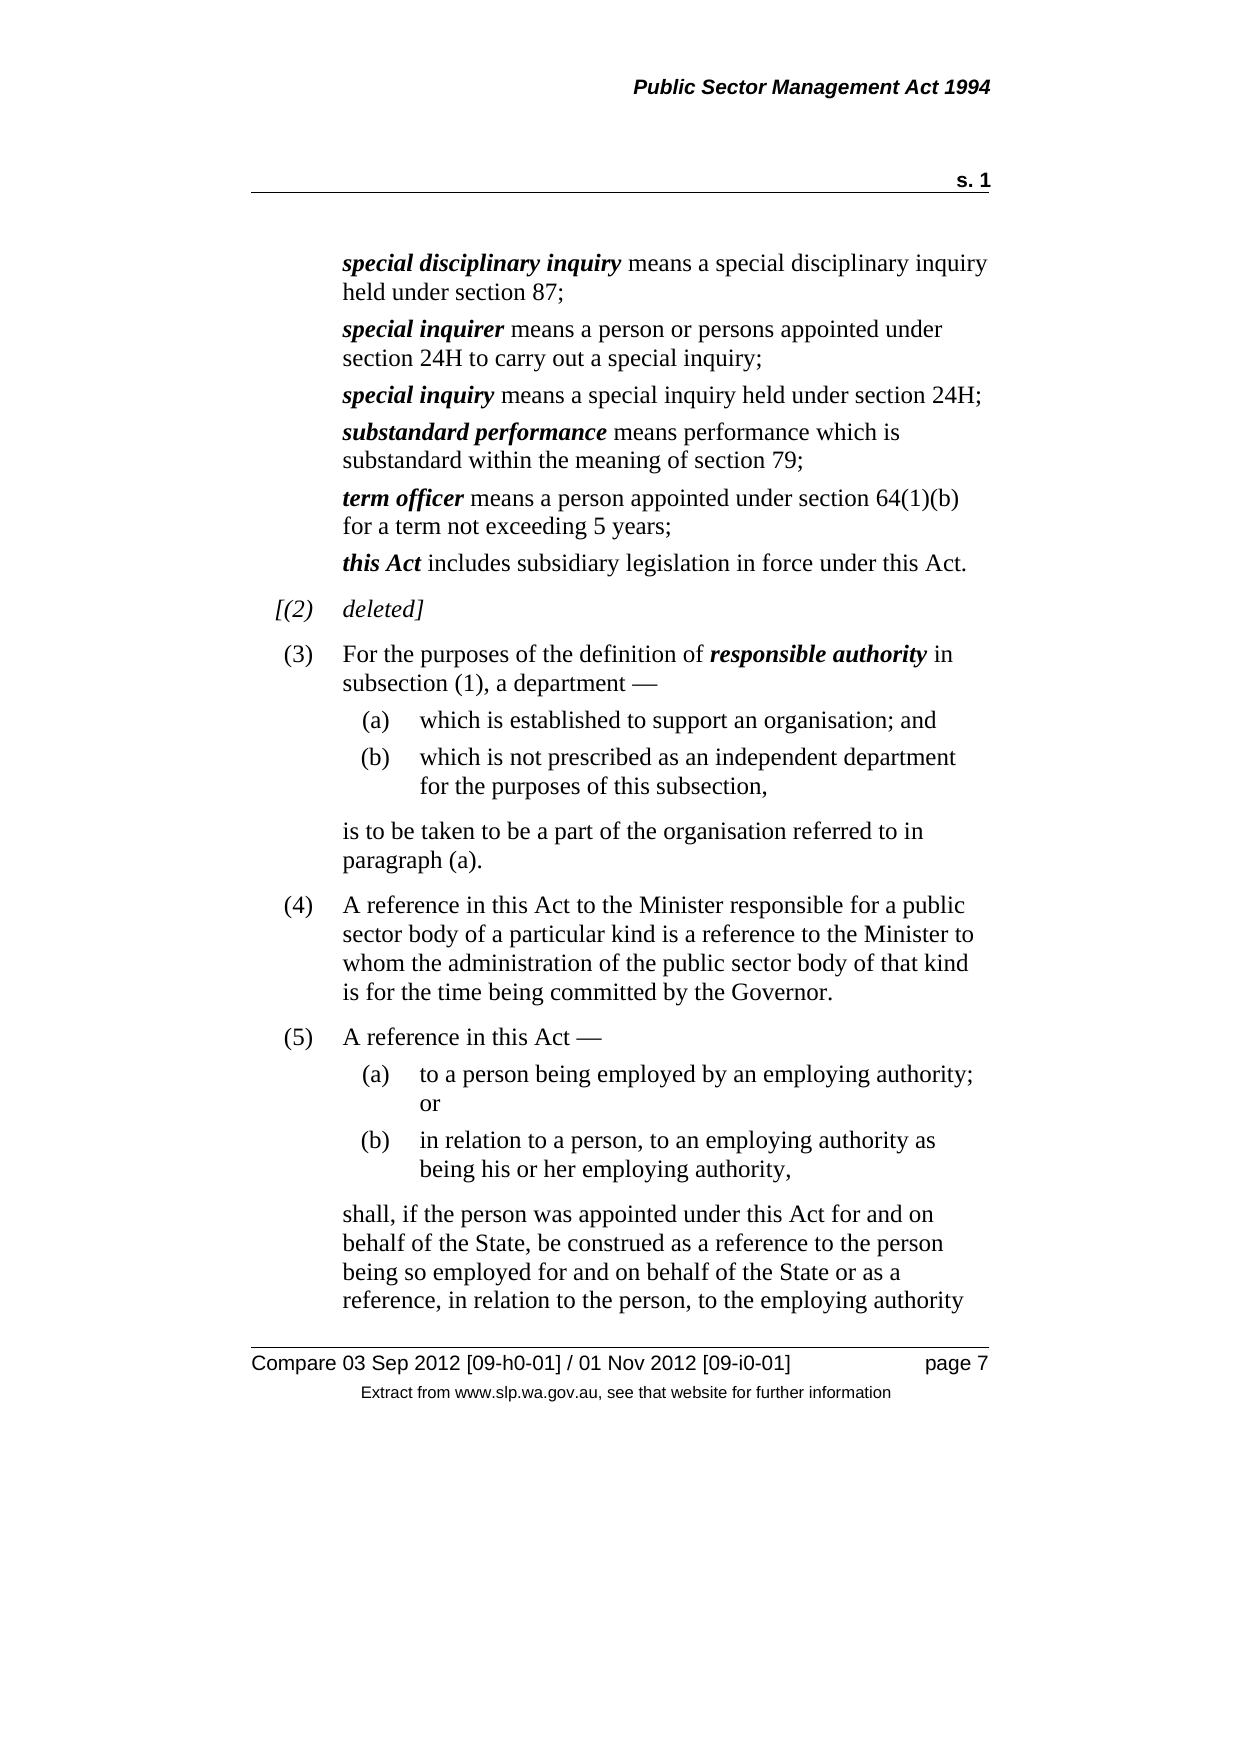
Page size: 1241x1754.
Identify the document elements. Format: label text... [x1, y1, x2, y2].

text (a) to a person being employed by an employing authority; or [251, 1059, 989, 1117]
text (a) which is established to support an organisation; and [251, 705, 989, 734]
text special inquirer means a person or persons appointed under section 24H to carry out a special inquiry; [251, 314, 989, 371]
text special disciplinary inquiry means a special disciplinary inquiry held under section 87; [251, 248, 989, 306]
text (b) which is not prescribed as an independent department for the purposes of this subsection, [251, 742, 989, 800]
text this Act includes subsidiary legislation in force under this Act. [251, 548, 989, 577]
text term officer means a person appointed under section 64(1)(b) for a term not exceeding 5 years; [251, 483, 989, 540]
text (5) A reference in this Act — [251, 1022, 989, 1051]
text (b) in relation to a person, to an employing authority as being his or her employing authority, [251, 1125, 989, 1183]
text (4) A reference in this Act to the Minister responsible for a public sector body of a particular kind is a reference to the Minister to whom the administration of the public sector body of that kind is for the time being committed by the Governor. [251, 891, 989, 1006]
text [(2) deleted] [251, 594, 989, 623]
text substandard performance means performance which is substandard within the meaning of section 79; [251, 417, 989, 474]
text special inquiry means a special inquiry held under section 24H; [251, 380, 989, 408]
text is to be taken to be a part of the organisation referred to in paragraph (a). [251, 816, 989, 874]
text (3) For the purposes of the definition of responsible authority in subsection (1), a department — [251, 639, 989, 697]
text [251, 1199, 989, 1314]
